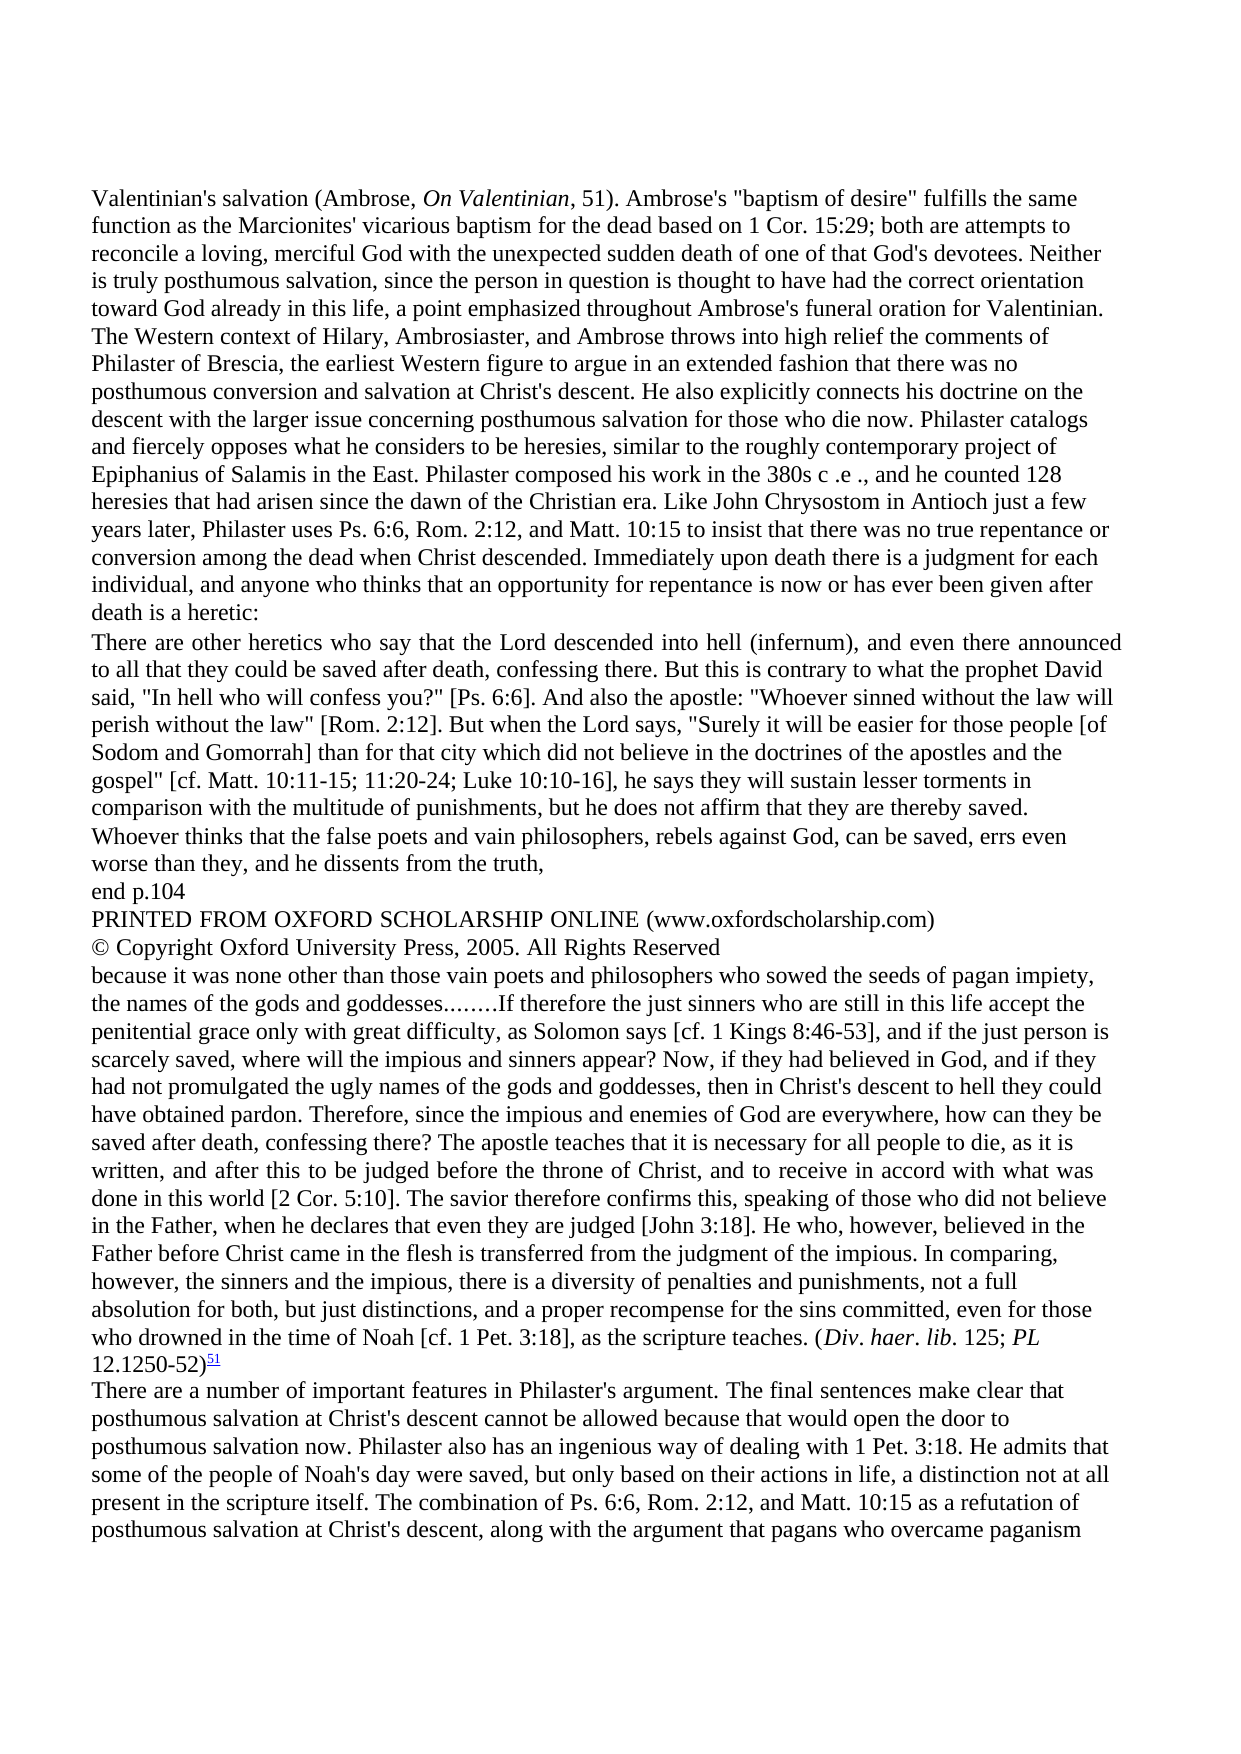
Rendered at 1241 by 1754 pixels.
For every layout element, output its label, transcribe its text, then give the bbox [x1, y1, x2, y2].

text There are other heretics who say that the Lord descended into hell (infernum), and even there announced to all that they could be saved after death, confessing there. But this is contrary to what the prophet David said, "In hell who will confess you?" [Ps. 6:6]. And also the apostle: "Whoever sinned without the law will perish without the law" [Rom. 2:12]. But when the Lord says, "Surely it will be easier for those people [of Sodom and Gomorrah] than for that city which did not believe in the doctrines of the apostles and the gospel" [cf. Matt. 10:11-15; 11:20-24; Luke 10:10-16], he says they will sustain lesser torments in comparison with the multitude of punishments, but he does not affirm that they are thereby saved. [91, 628, 1127, 821]
text end p.104 [91, 877, 1142, 905]
text PRINTED FROM OXFORD SCHOLARSHIP ONLINE (www.oxfordscholarship.com) [91, 905, 1142, 933]
text posthumous salvation at Christ's descent cannot be allowed because that would open the door to posthumous salvation now. Philaster also has an ingenious way of dealing with 1 Pet. 3:18. He admits that some of the people of Noah's day were saved, but only based on their actions in life, a distinction not at all present in the scripture itself. The combination of Ps. 6:6, Rom. 2:12, and Matt. 10:15 as a refutation of posthumous salvation at Christ's descent, along with the argument that pagans who overcame paganism [91, 1404, 1122, 1543]
text Whoever thinks that the false poets and vain philosophers, rebels against God, can be saved, errs even worse than they, and he dissents from the truth, [91, 822, 1109, 877]
text penitential grace only with great difficulty, as Solomon says [cf. 1 Kings 8:46-53], and if the just person is scarcely saved, where will the impious and sinners appear? Now, if they had believed in God, and if they had not promulgated the ugly names of the gods and goddesses, then in Christ's descent to hell they could have obtained pardon. Therefore, since the impious and enemies of God are everywhere, how can they be saved after death, confessing there? The apostle teaches that it is necessary for all people to die, as it is written, and after this to be judged before the throne of Christ, and to receive in accord with what was done in this world [2 Cor. 5:10]. The savior therefore confirms this, speaking of those who did not believe in the Father, when he declares that even they are judged [John 3:18]. He who, however, believed in the Father before Christ came in the flesh is transferred from the judgment of the impious. In comparing, however, the sinners and the impious, there is a diversity of penalties and punishments, not a full absolution for both, but just distinctions, and a proper recompense for the sins committed, even for those who drowned in the time of Noah [cf. 1 Pet. 3:18], as the scripture teaches. (Div. haer. lib. 125; PL 12.1250-52)51 [91, 1017, 1127, 1378]
text Valentinian's salvation (Ambrose, On Valentinian, 51). Ambrose's "baptism of desire" fulfills the same function as the Marcionites' vicarious baptism for the dead based on 1 Cor. 15:29; both are attempts to reconcile a loving, merciful God with the unexpected sudden death of one of that God's devotees. Neither is truly posthumous salvation, since the person in question is thought to have had the correct orientation toward God already in this life, a point emphasized throughout Ambrose's funeral oration for Valentinian. The Western context of Hilary, Ambrosiaster, and Ambrose throws into high relief the comments of Philaster of Brescia, the earliest Western figure to argue in an extended fashion that there was no posthumous conversion and salvation at Christ's descent. He also explicitly connects his doctrine on the descent with the larger issue concerning posthumous salvation for those who die now. Philaster catalogs and fiercely opposes what he considers to be heresies, similar to the roughly contemporary project of Epiphanius of Salamis in the East. Philaster composed his work in the 380s c .e ., and he counted 128 heresies that had arisen since the dawn of the Christian era. Like John Chrysostom in Antioch just a few years later, Philaster uses Ps. 6:6, Rom. 2:12, and Matt. 10:15 to insist that there was no true repentance or conversion among the dead when Christ descended. Immediately upon death there is a judgment for each individual, and anyone who thinks that an opportunity for repentance is now or has ever been given after death is a heretic: [91, 184, 1115, 625]
text © Copyright Oxford University Press, 2005. All Rights Reserved [91, 933, 1142, 961]
text because it was none other than those vain poets and philosophers who sowed the seeds of pagan impiety, the names of the gods and goddesses. If therefore the just sinners who are still in this life accept the [91, 961, 1109, 1017]
text There are a number of important features in Philaster's argument. The final sentences make clear that [91, 1378, 1142, 1404]
